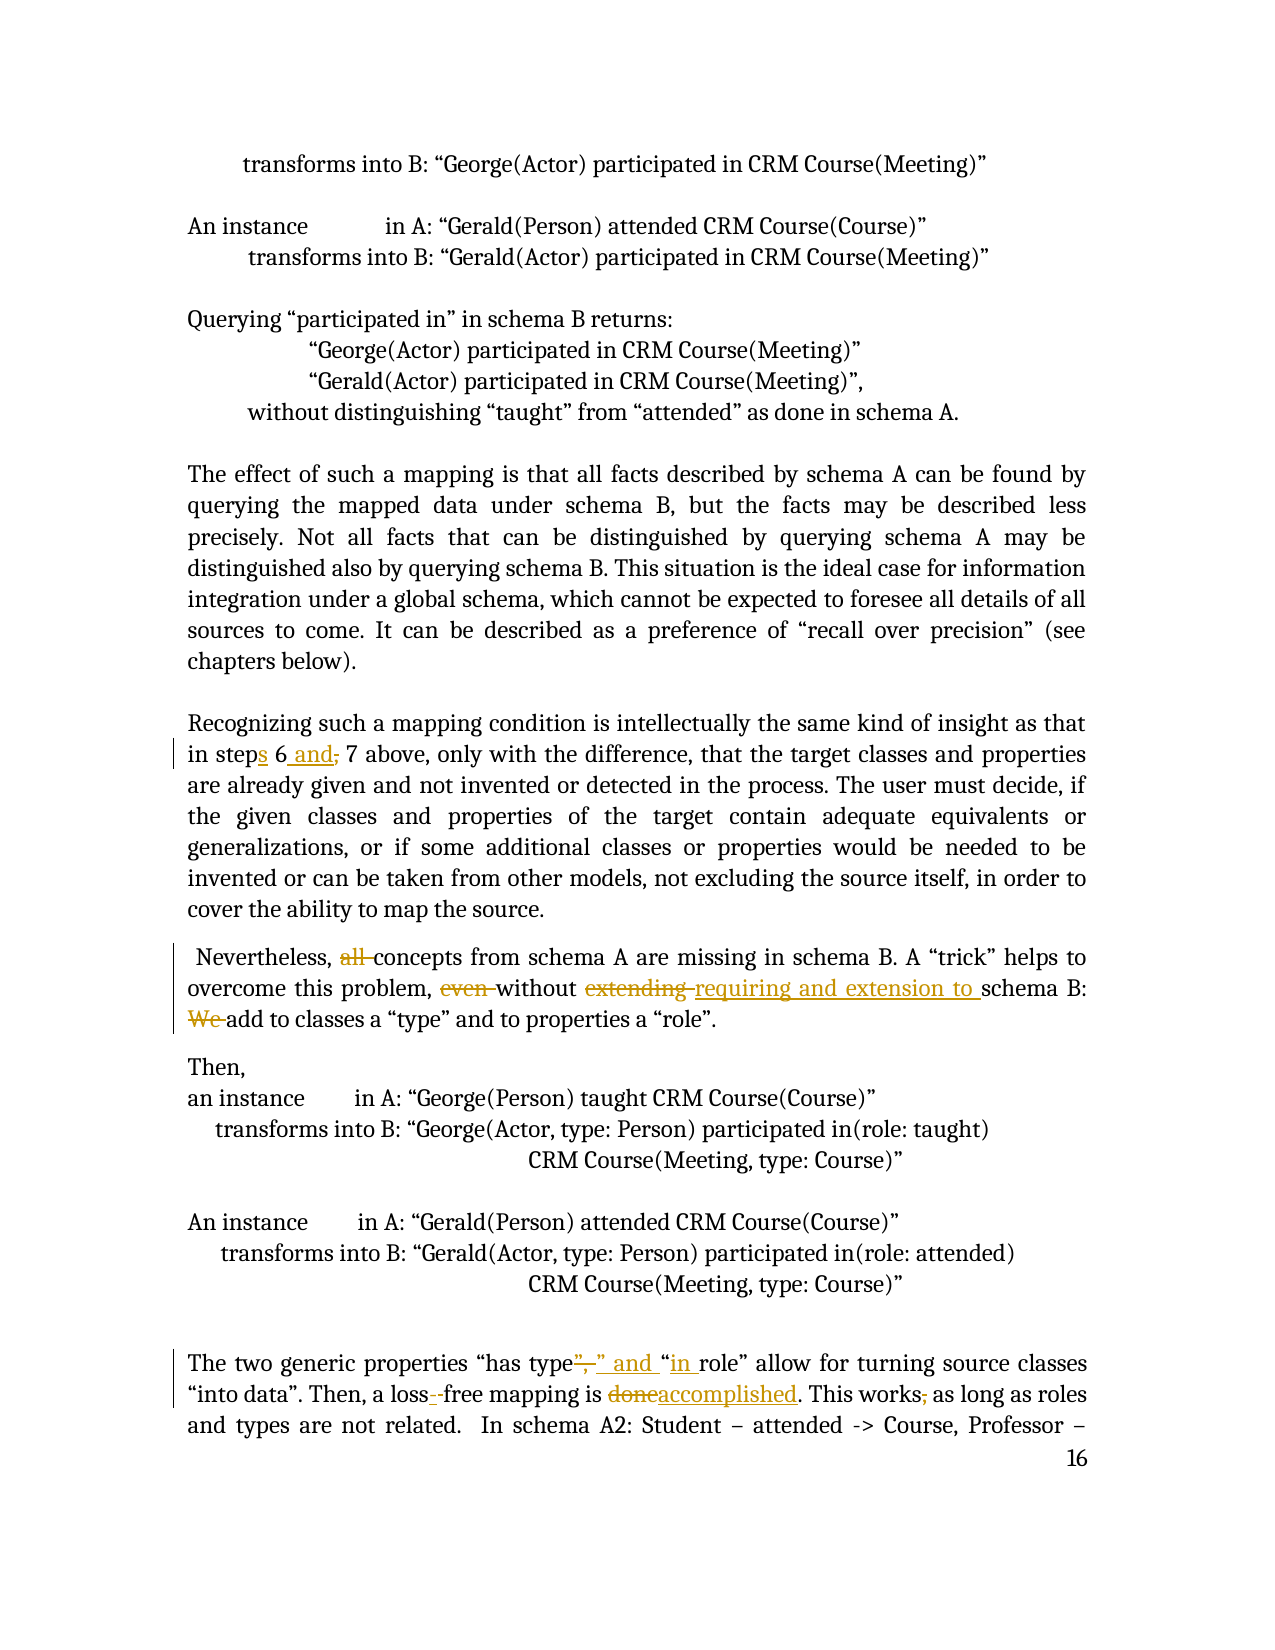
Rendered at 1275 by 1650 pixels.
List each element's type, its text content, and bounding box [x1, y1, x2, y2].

text Querying “participated in” in schema B returns: [187, 305, 1087, 334]
text CRM Course(Meeting, type: Course)” [187, 1270, 1087, 1298]
text An instance in A: “Gerald(Person) attended CRM Course(Course)” [187, 212, 1087, 241]
text Nevertheless, concepts from schema A are missing in schema B. A “trick” helps to overcome this problem, without schema B: add to classes a “type” and to properties a “role”. [187, 943, 1087, 1033]
text The effect of such a mapping is that all facts described by schema A can be found by querying the mapped data under schema B, but the facts may be described less precisely. Not all facts that can be distinguished by querying schema A may be distinguished also by querying schema B. This situation is the ideal case for information integration under a global schema, which cannot be expected to foresee all details of all sources to come. It can be described as a preference of “recall over precision” (see chapters below). [187, 460, 1087, 675]
text transforms into B: “George(Actor) participated in CRM Course(Meeting)” [187, 150, 1087, 179]
text Recognizing such a mapping condition is intellectually the same kind of insight as that in step 6 7 above, only with the difference, that the target classes and properties are already given and not invented or detected in the process. The user must decide, if the given classes and properties of the target contain adequate equivalents or generalizations, or if some additional classes or properties would be needed to be invented or can be taken from other models, not excluding the source itself, in order to cover the ability to map the source. [187, 709, 1087, 924]
text transforms into B: “Gerald(Actor, type: Person) participated in(role: attended) [187, 1239, 1087, 1267]
text transforms into B: “Gerald(Actor) participated in CRM Course(Meeting)” [187, 243, 1087, 272]
text Then, [187, 1052, 1087, 1081]
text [187, 1348, 1087, 1439]
text An instance in A: “Gerald(Person) attended CRM Course(Course)” [187, 1208, 1087, 1236]
text without distinguishing “taught” from “attended” as done in schema A. [187, 398, 1087, 427]
text transforms into B: “George(Actor, type: Person) participated in(role: taught) [187, 1114, 1087, 1143]
text an instance in A: “George(Person) taught CRM Course(Course)” [187, 1083, 1087, 1112]
text “George(Actor) participated in CRM Course(Meeting)” [187, 336, 1087, 365]
text “Gerald(Actor) participated in CRM Course(Meeting)”, [187, 367, 1087, 396]
text CRM Course(Meeting, type: Course)” [187, 1146, 1087, 1174]
